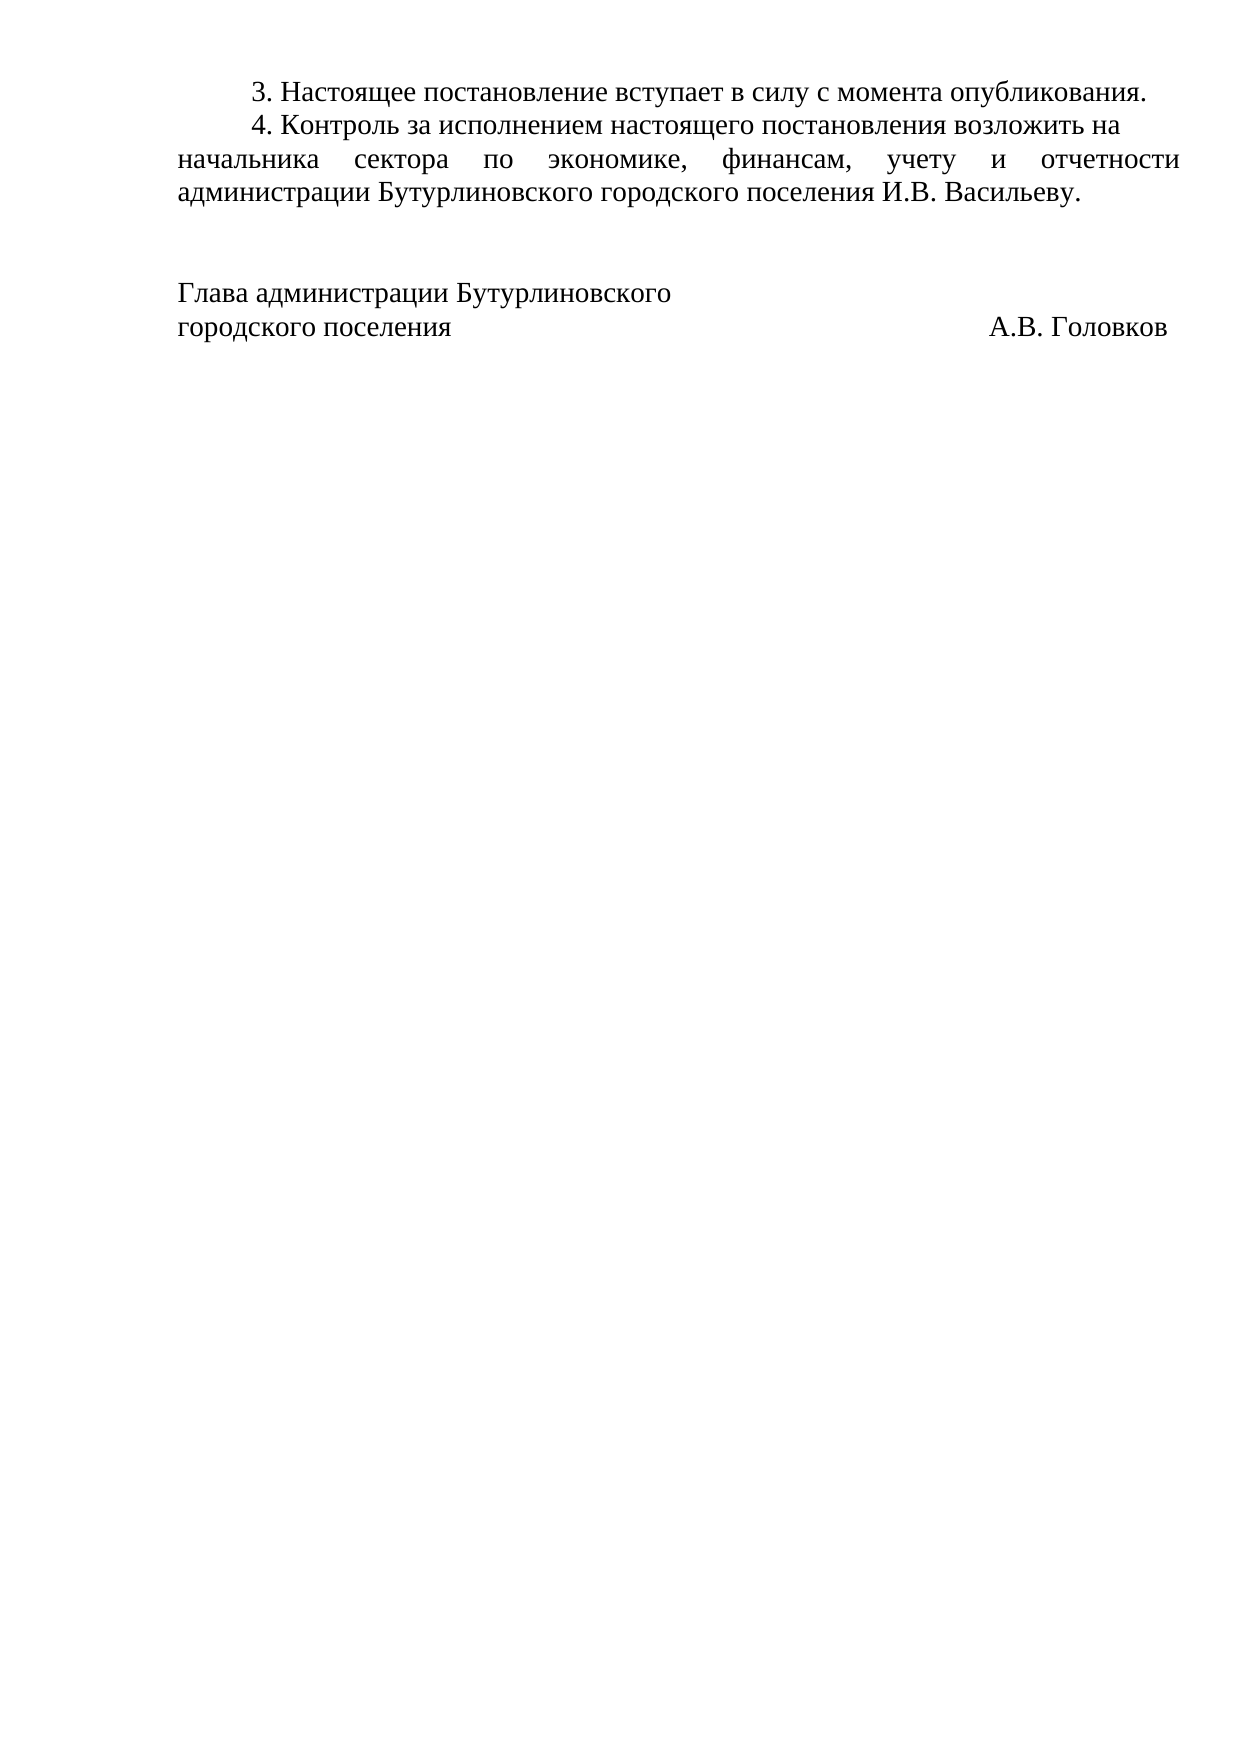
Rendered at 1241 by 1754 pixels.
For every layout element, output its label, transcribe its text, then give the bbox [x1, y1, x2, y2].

text городского поселения А.В. Головков [177, 309, 1181, 342]
text 3. Настоящее постановление вступает в силу с момента опубликования. [177, 74, 1181, 107]
text 4. Контроль за исполнением настоящего постановления возложить на [177, 107, 1181, 141]
text Глава администрации Бутурлиновского [177, 275, 1181, 309]
text начальника сектора по экономике, финансам, учету и отчетности администрации Бутурлиновского городского поселения И.В. Васильеву. [177, 141, 1181, 208]
